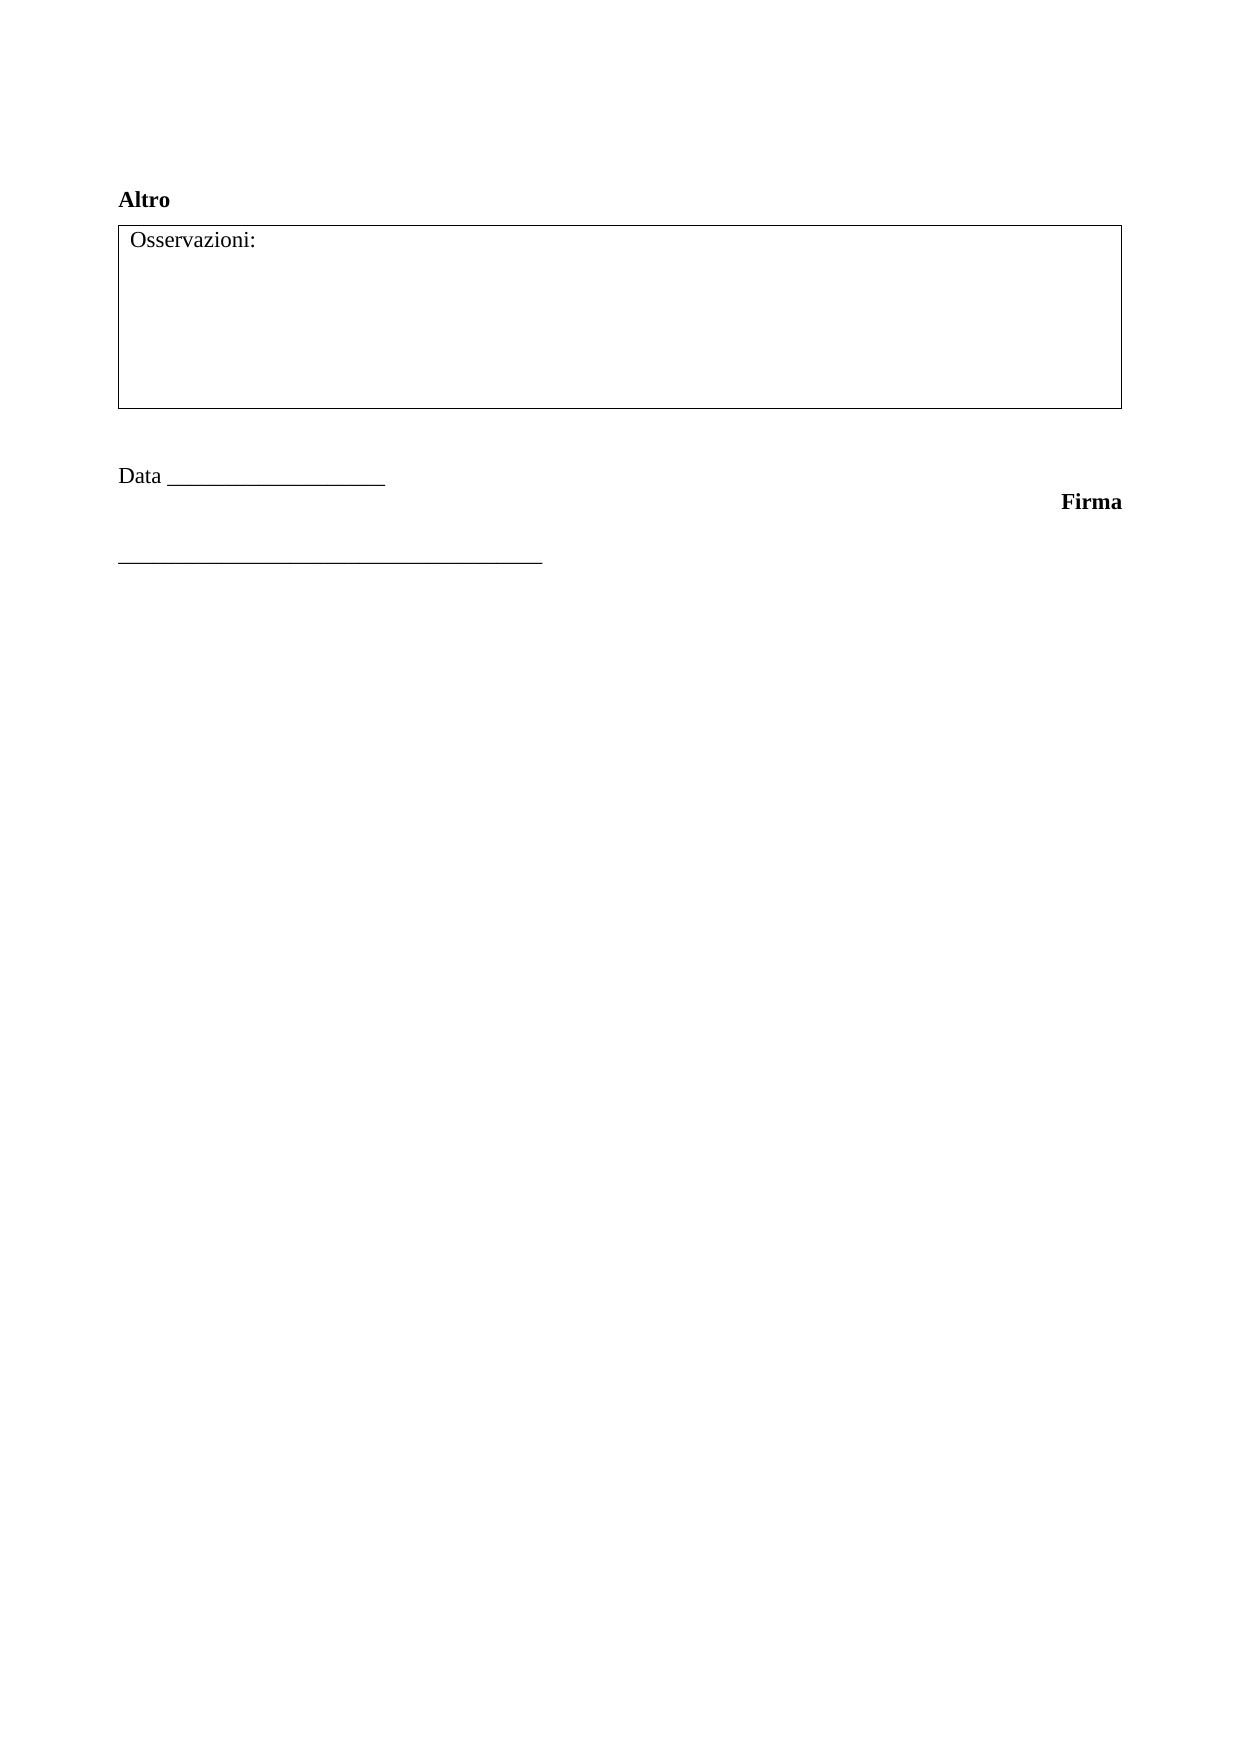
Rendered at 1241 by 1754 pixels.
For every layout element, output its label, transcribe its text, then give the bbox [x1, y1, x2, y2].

text _____________________________________ [118, 540, 1122, 567]
table_header Osservazioni: [119, 226, 1121, 408]
text Data ___________________ [118, 462, 1122, 488]
text Firma [650, 488, 1122, 515]
text Altro [118, 186, 1122, 213]
